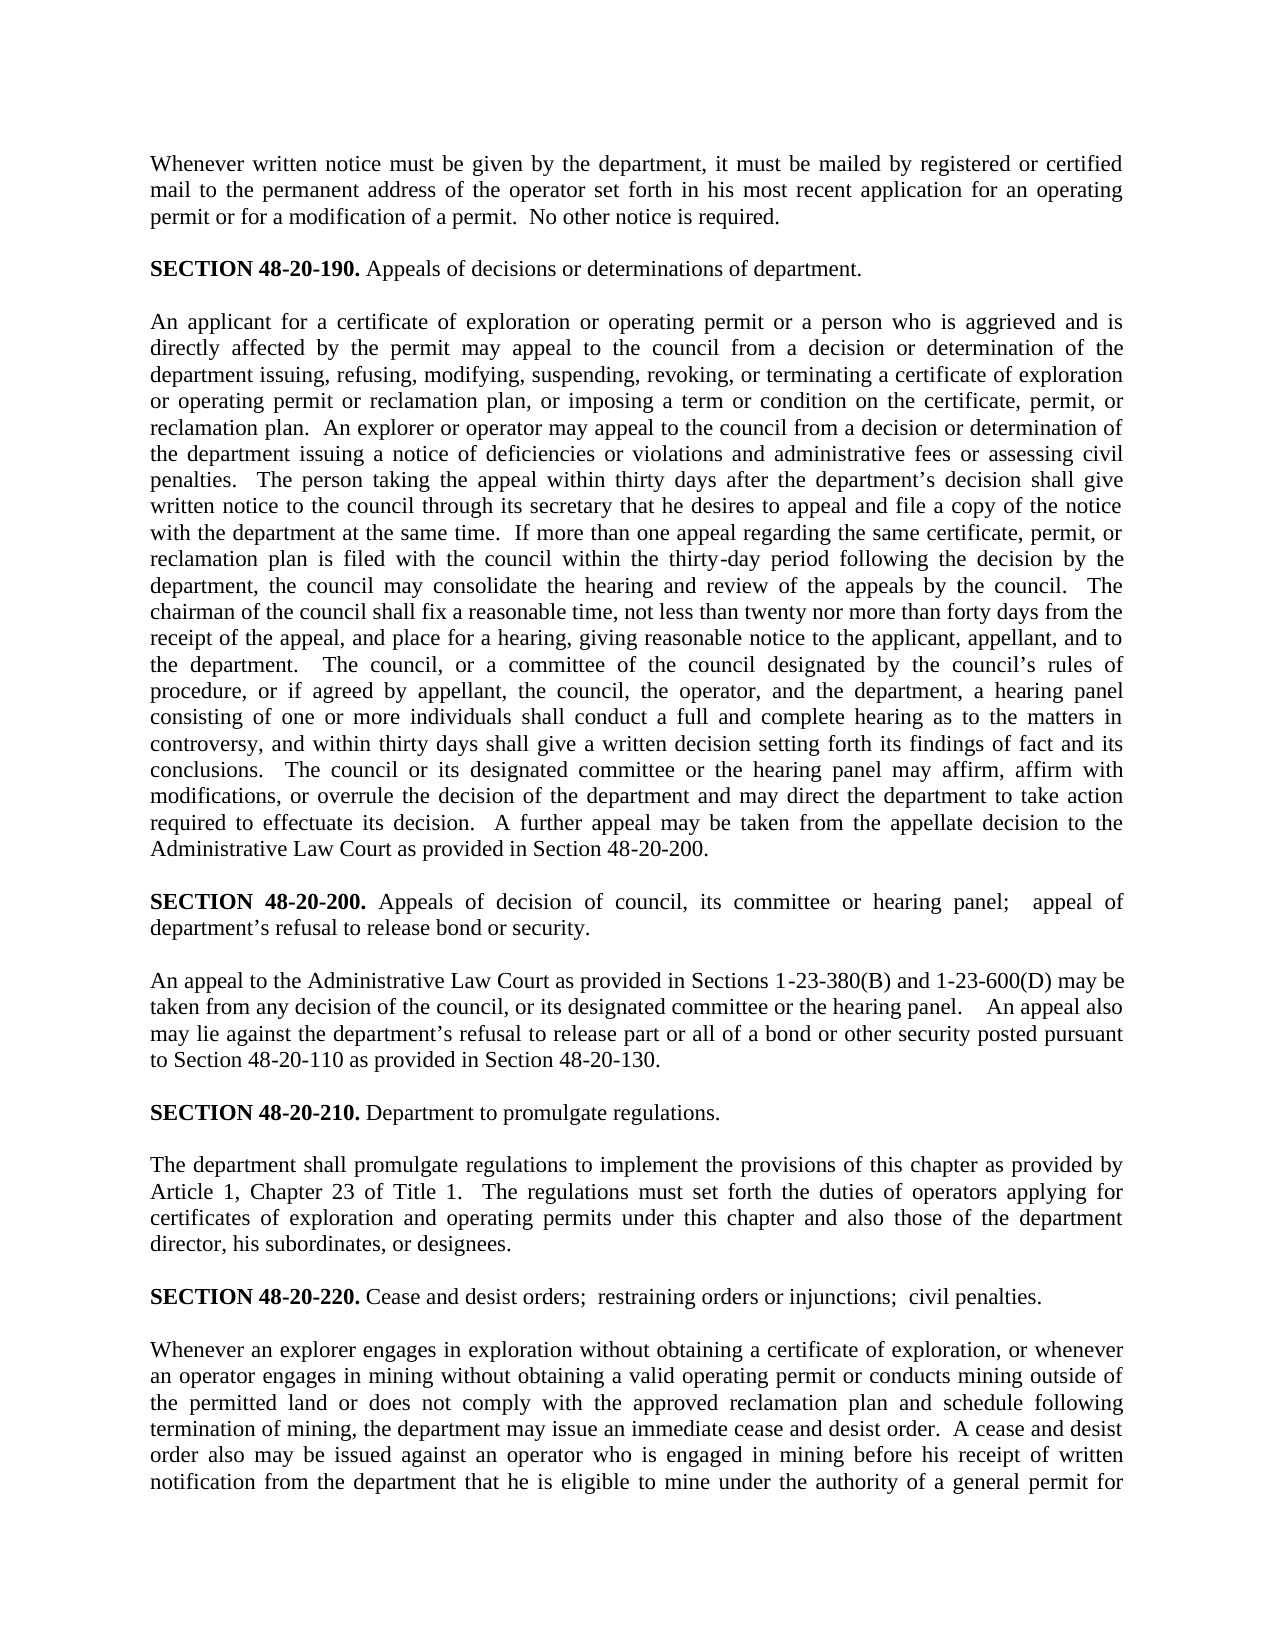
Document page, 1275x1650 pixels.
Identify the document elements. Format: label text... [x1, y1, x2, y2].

text An appeal to the Administrative Law Court as provided in Sections 1-23-380(B) and 1-23-600(D) may be taken from any decision of the council, or its designated committee or the hearing panel. An appeal also may lie against the department’s refusal to release part or all of a bond or other security posted pursuant to Section 48-20-110 as provided in Section 48-20-130. [150, 967, 1125, 1072]
text Whenever written notice must be given by the department, it must be mailed by registered or certified mail to the permanent address of the operator set forth in his most recent application for an operating permit or for a modification of a permit. No other notice is required. [150, 150, 1125, 229]
text An applicant for a certificate of exploration or operating permit or a person who is aggrieved and is directly affected by the permit may appeal to the council from a decision or determination of the department issuing, refusing, modifying, suspending, revoking, or terminating a certificate of exploration or operating permit or reclamation plan, or imposing a term or condition on the certificate, permit, or reclamation plan. An explorer or operator may appeal to the council from a decision or determination of the department issuing a notice of deficiencies or violations and administrative fees or assessing civil penalties. The person taking the appeal within thirty days after the department’s decision shall give written notice to the council through its secretary that he desires to appeal and file a copy of the notice with the department at the same time. If more than one appeal regarding the same certificate, permit, or reclamation plan is filed with the council within the thirty-day period following the decision by the department, the council may consolidate the hearing and review of the appeals by the council. The chairman of the council shall fix a reasonable time, not less than twenty nor more than forty days from the receipt of the appeal, and place for a hearing, giving reasonable notice to the applicant, appellant, and to the department. The council, or a committee of the council designated by the council’s rules of procedure, or if agreed by appellant, the council, the operator, and the department, a hearing panel consisting of one or more individuals shall conduct a full and complete hearing as to the matters in controversy, and within thirty days shall give a written decision setting forth its findings of fact and its conclusions. The council or its designated committee or the hearing panel may affirm, affirm with modifications, or overrule the decision of the department and may direct the department to take action required to effectuate its decision. A further appeal may be taken from the appellate decision to the Administrative Law Court as provided in Section 48-20-200. [150, 308, 1125, 862]
text The department shall promulgate regulations to implement the provisions of this chapter as provided by Article 1, Chapter 23 of Title 1. The regulations must set forth the duties of operators applying for certificates of exploration and operating permits under this chapter and also those of the department director, his subordinates, or designees. [150, 1151, 1125, 1257]
text SECTION 48-20-210. Department to promulgate regulations. [150, 1099, 1125, 1125]
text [150, 1336, 1125, 1494]
text SECTION 48-20-220. Cease and desist orders; restraining orders or injunctions; civil penalties. [150, 1283, 1125, 1309]
text SECTION 48-20-200. Appeals of decision of council, its committee or hearing panel; appeal of department’s refusal to release bond or security. [150, 888, 1125, 941]
text SECTION 48-20-190. Appeals of decisions or determinations of department. [150, 255, 1125, 282]
